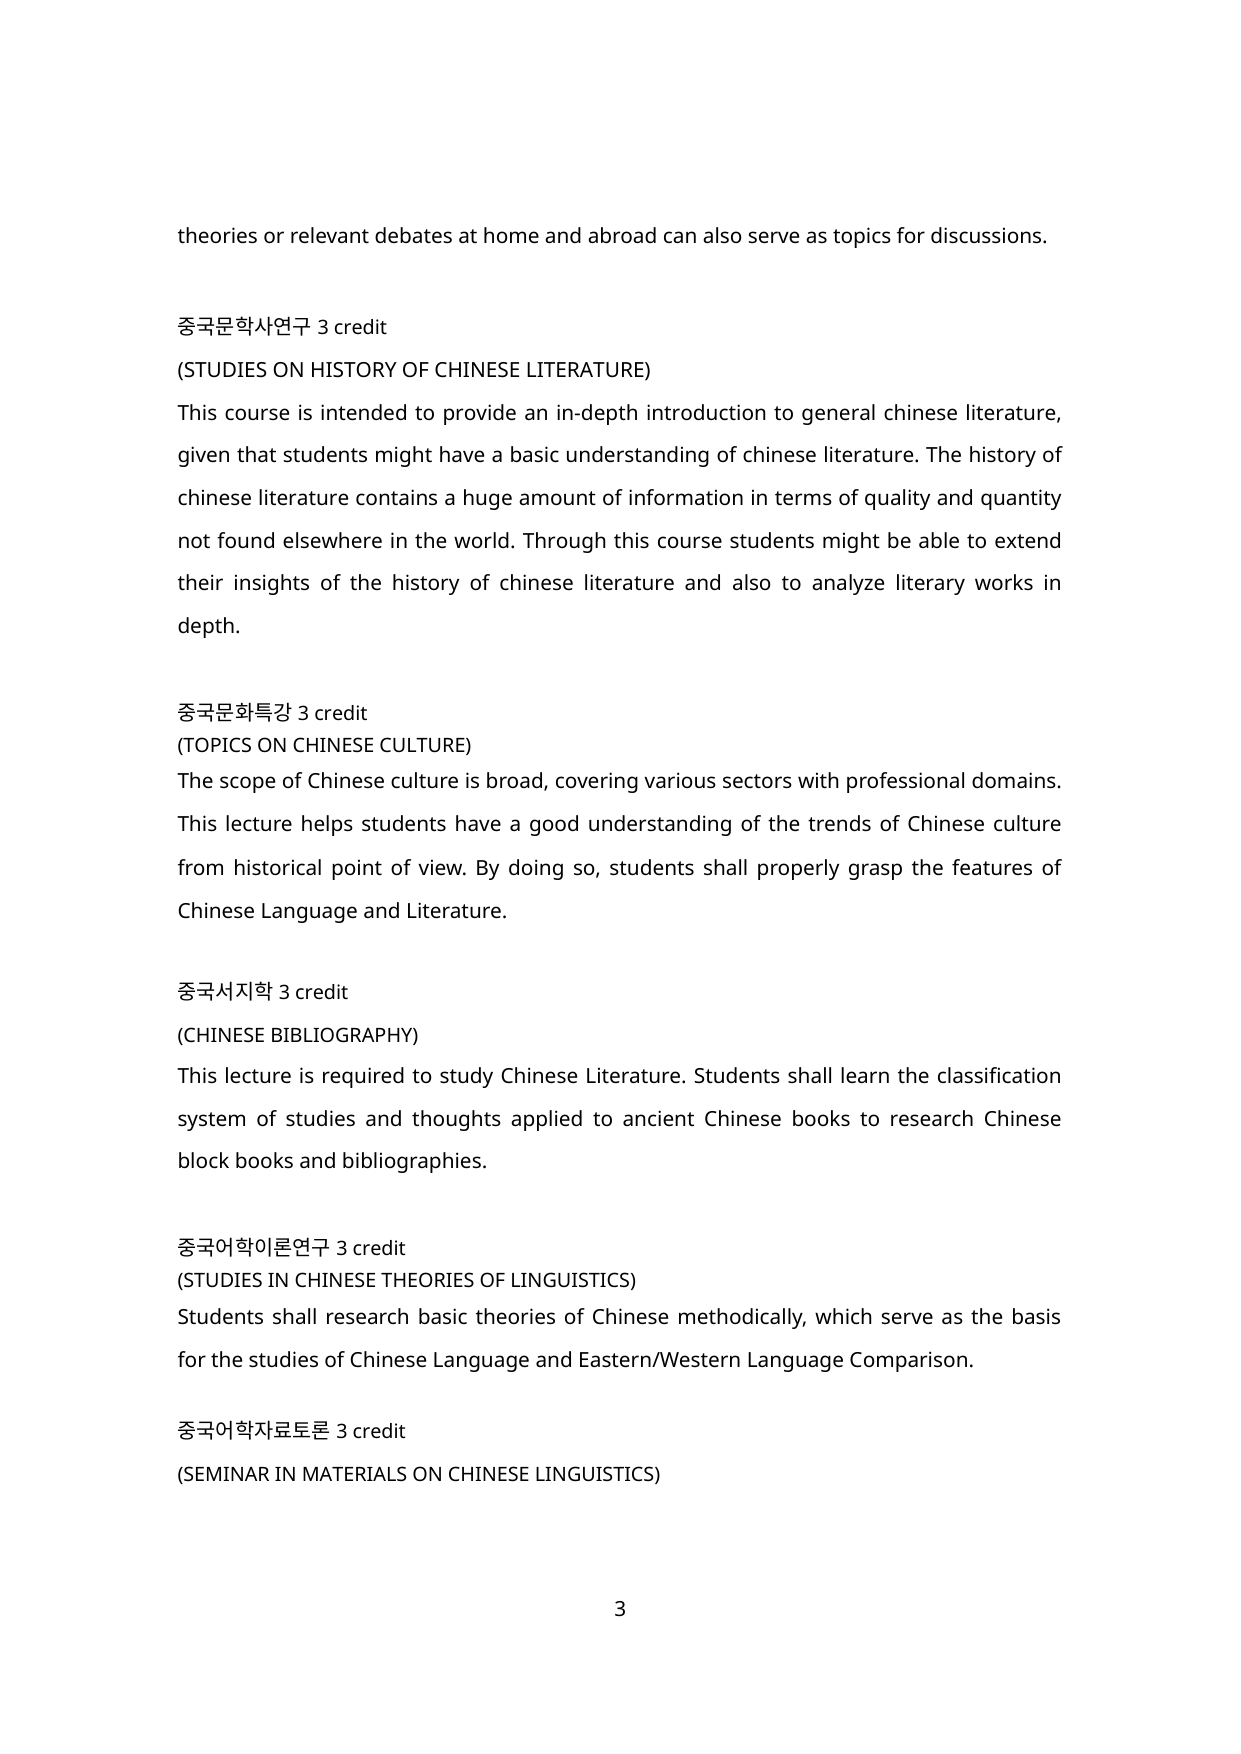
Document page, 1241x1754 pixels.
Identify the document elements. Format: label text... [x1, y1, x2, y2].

text The scope of Chinese culture is broad, covering various sectors with professional domains. This lecture helps students have a good understanding of the trends of Chinese culture from historical point of view. By doing so, students shall properly grasp the features of Chinese Language and Literature. [177, 762, 1063, 929]
text (STUDIES ON HISTORY OF CHINESE LITERATURE) [177, 355, 1063, 384]
text This course is intended to provide an in-depth introduction to general chinese literature, given that students might have a basic understanding of chinese literature. The history of chinese literature contains a huge amount of information in terms of quality and quantity not found elsewhere in the world. Through this course students might be able to extend their insights of the history of chinese literature and also to analyze literary works in depth. [177, 398, 1063, 639]
text Students shall research basic theories of Chinese methodically, which serve as the basis for the studies of Chinese Language and Eastern/Western Language Comparison. [177, 1297, 1063, 1378]
text 중국서지학 3 credit [177, 976, 1063, 1006]
text (TOPICS ON CHINESE CULTURE) [177, 731, 1063, 758]
text (STUDIES IN CHINESE THEORIES OF LINGUISTICS) [177, 1266, 1063, 1293]
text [177, 217, 1063, 254]
text 중국문학사연구 3 credit [177, 310, 1063, 340]
text 중국어학자료토론 3 credit [177, 1415, 1063, 1445]
text (SEMINAR IN MATERIALS ON CHINESE LINGUISTICS) [177, 1460, 1063, 1487]
text 중국어학이론연구 3 credit [177, 1232, 1063, 1262]
text (CHINESE BIBLIOGRAPHY) [177, 1021, 1063, 1048]
text 중국문화특강 3 credit [177, 696, 1063, 726]
text This lecture is required to study Chinese Literature. Students shall learn the classification system of studies and thoughts applied to ancient Chinese books to research Chinese block books and bibliographies. [177, 1061, 1063, 1175]
